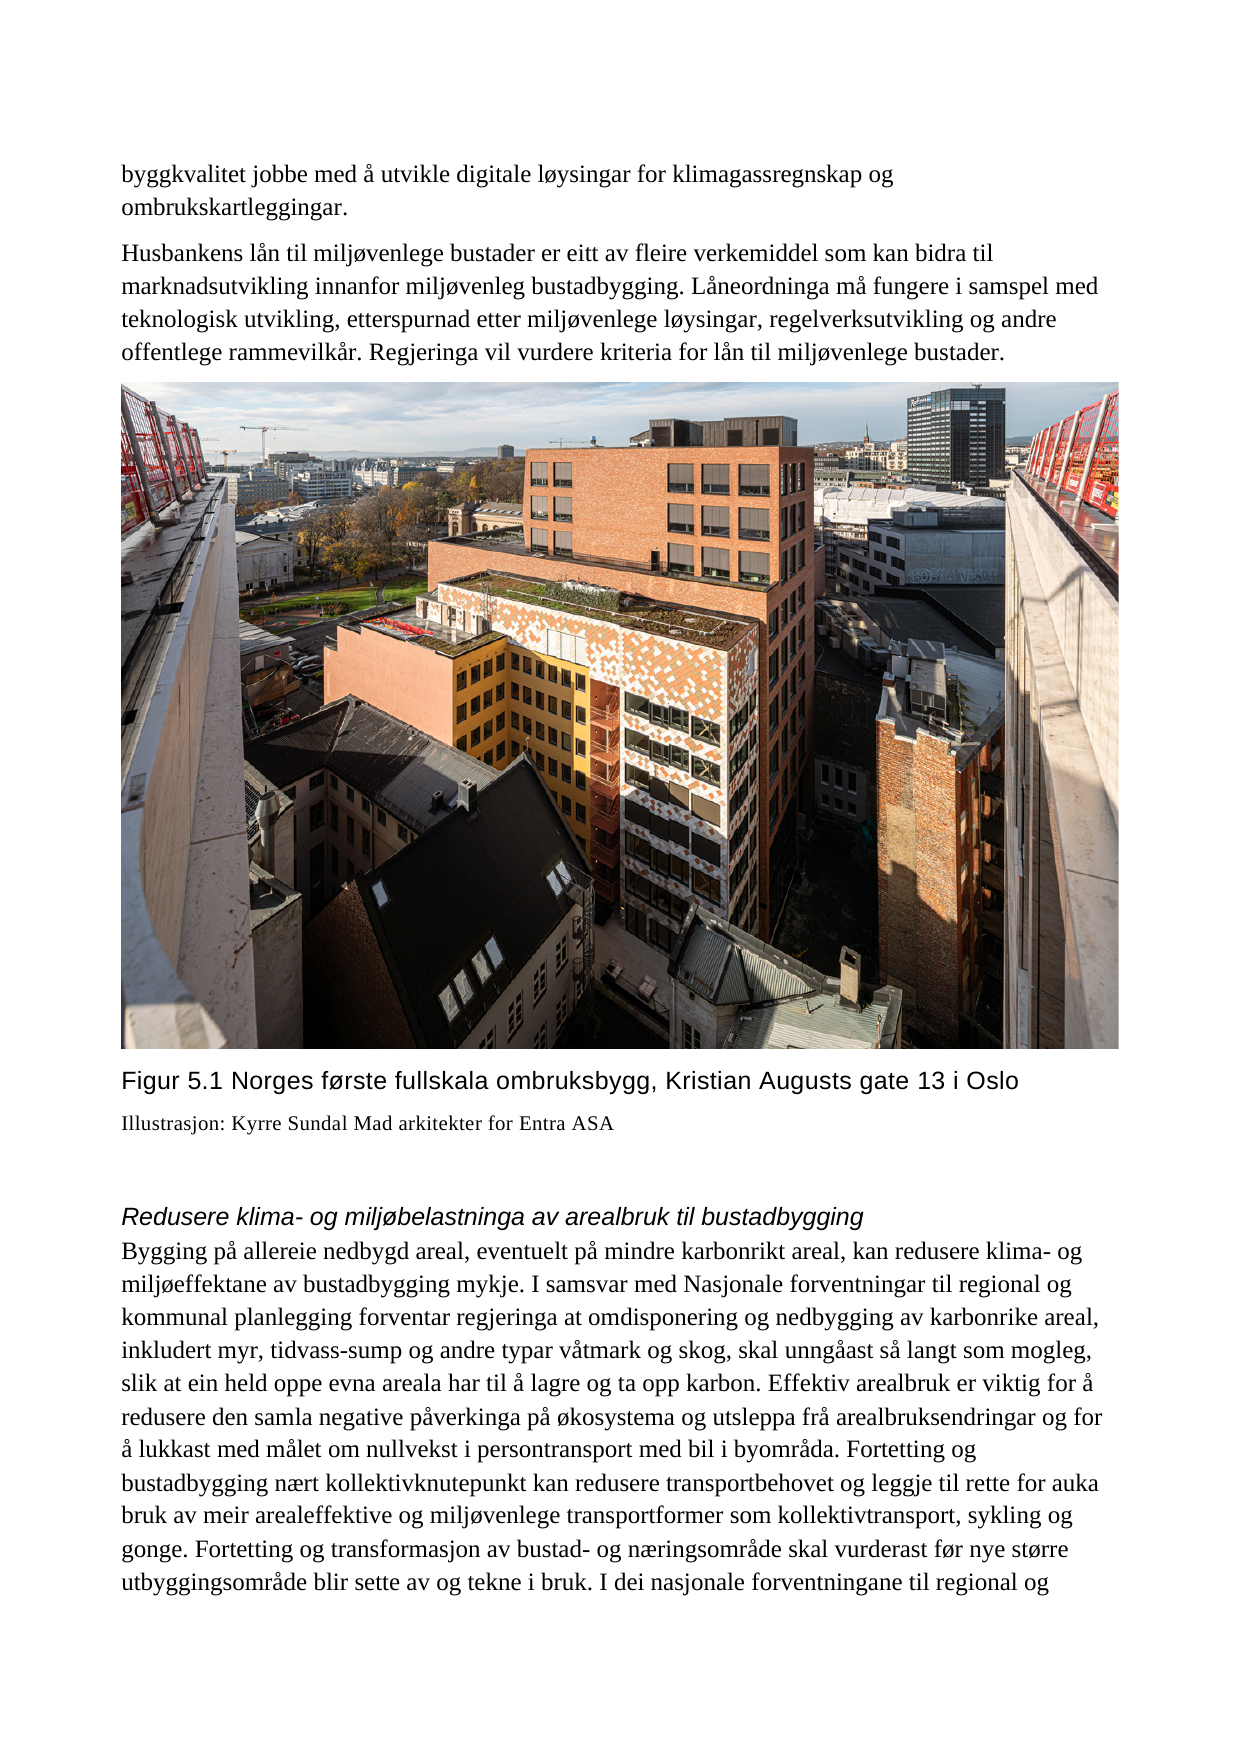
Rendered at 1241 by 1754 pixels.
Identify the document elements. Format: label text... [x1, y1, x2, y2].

text Illustrasjon: Kyrre Sundal Mad arkitekter for Entra ASA [121, 1111, 1119, 1135]
picture [121, 382, 1119, 1049]
text Norges første fullskala ombruksbygg, Kristian Augusts gate 13 i Oslo [121, 1066, 1119, 1094]
text Husbankens lån til miljøvenlege bustader er eitt av fleire verkemiddel som kan bidra til marknadsutvikling innanfor miljøvenleg bustadbygging. Låneordninga må fungere i samspel med teknologisk utvikling, etterspurnad etter miljøvenlege løysingar, regelverksutvikling og andre offentlege rammevilkår. Regjeringa vil vurdere kriteria for lån til miljøvenlege bustader. [121, 238, 1119, 366]
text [121, 1236, 1119, 1595]
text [121, 159, 1119, 221]
text Redusere klima- og miljøbelastninga av arealbruk til bustadbygging [121, 1201, 1119, 1230]
